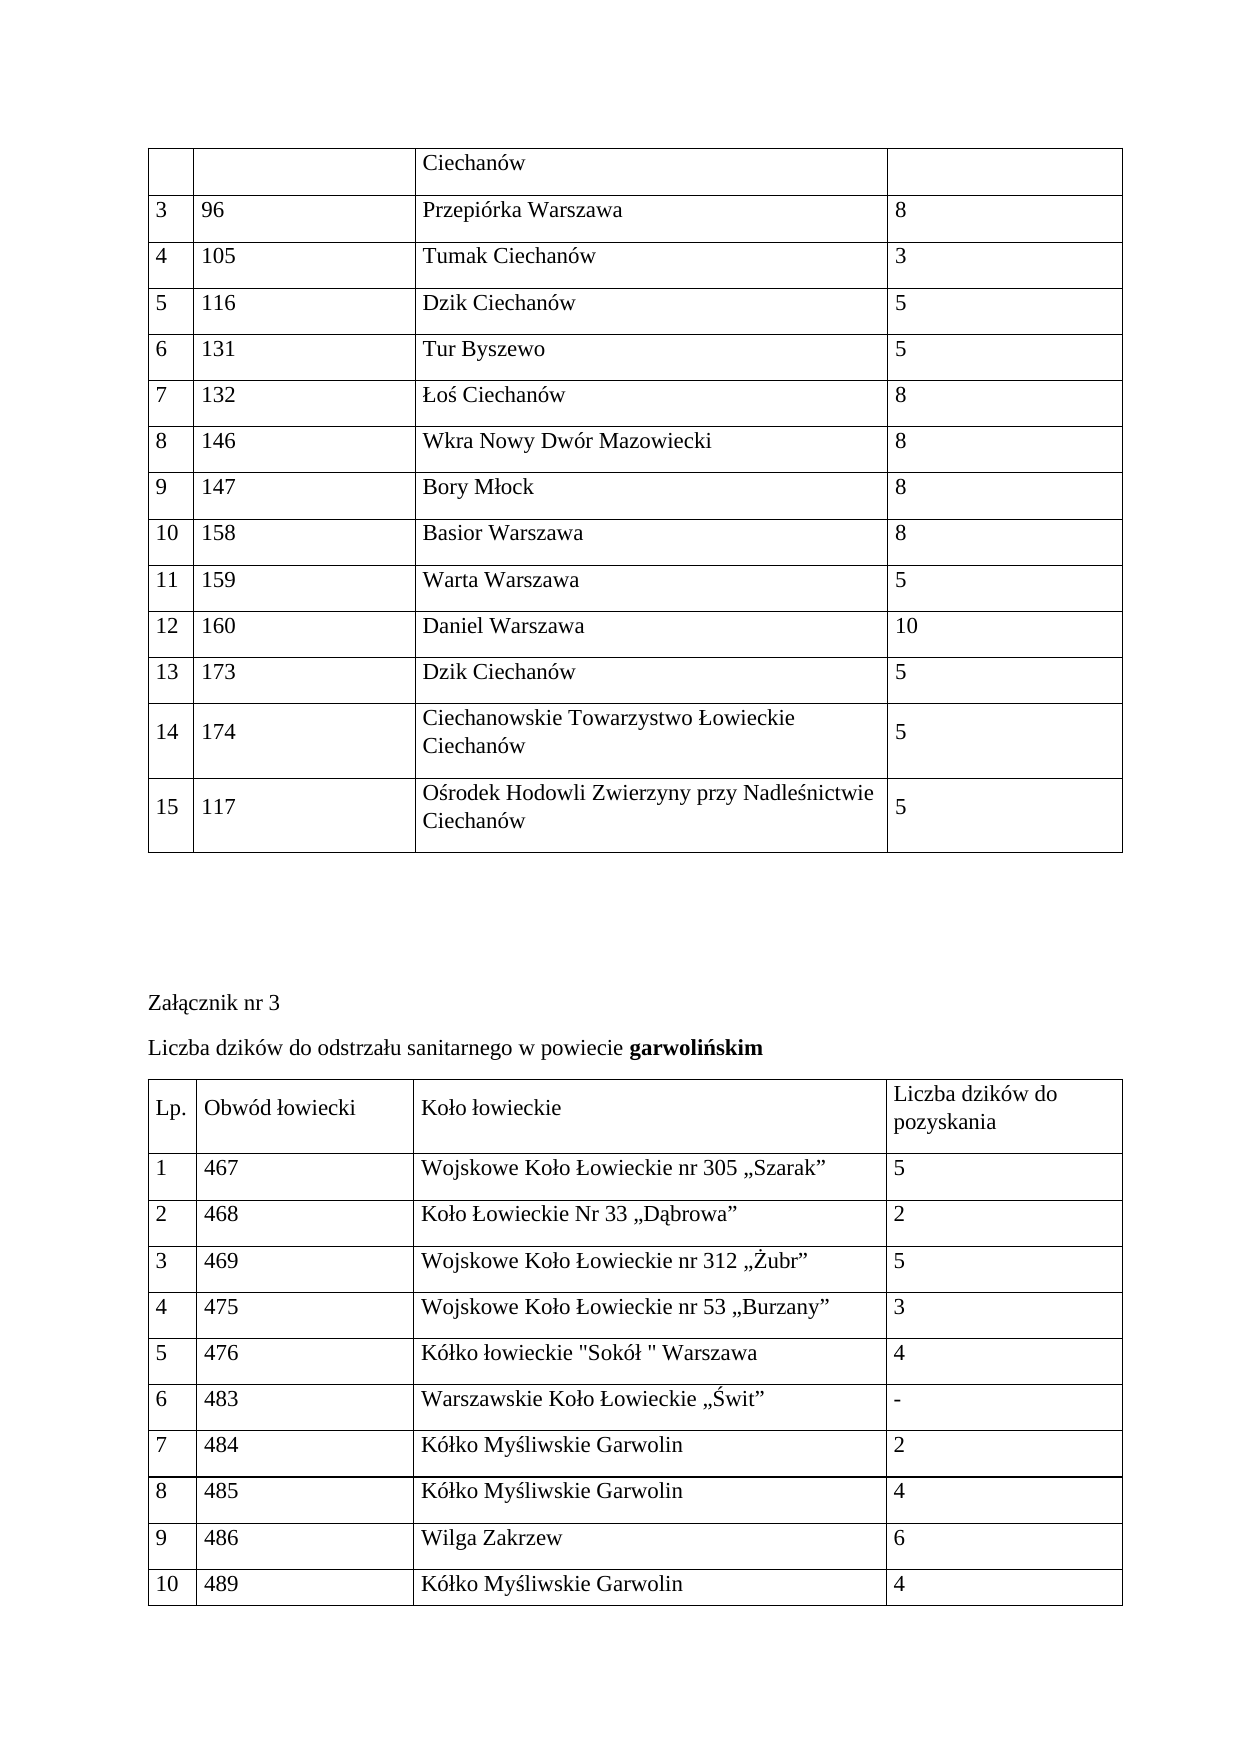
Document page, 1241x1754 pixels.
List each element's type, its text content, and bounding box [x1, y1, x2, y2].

table_cell 5 [887, 1154, 1122, 1199]
table_cell Koło Łowieckie Nr 33 „Dąbrowa” [414, 1201, 886, 1246]
table_header Obwód łowiecki [197, 1080, 413, 1153]
table_cell 80 [194, 149, 415, 195]
table_cell 2 [149, 1201, 196, 1246]
table_cell 132 [194, 381, 415, 426]
table_cell Przepiórka Warszawa [416, 196, 887, 242]
table_cell 10 [149, 1570, 196, 1605]
table_cell 5 [888, 658, 1122, 703]
table_cell 8 [888, 196, 1122, 242]
table_cell 469 [197, 1247, 413, 1292]
table_cell 7 [149, 381, 193, 426]
table_cell 173 [194, 658, 415, 703]
table_cell 486 [197, 1524, 413, 1569]
table_cell 4 [887, 1339, 1122, 1384]
table_cell 160 [194, 612, 415, 657]
table_cell 147 [194, 473, 415, 518]
table_cell 14 [149, 704, 193, 778]
table_cell 467 [197, 1154, 413, 1199]
table_cell 7 [149, 1431, 196, 1476]
table_cell Ośrodek Hodowli Zwierzyny przy Nadleśnictwie Ciechanów [416, 779, 887, 852]
table_cell 2 [149, 149, 193, 195]
table_cell 3 [149, 196, 193, 242]
table_cell - [887, 1385, 1122, 1430]
table_cell 5 [888, 779, 1122, 852]
table_cell 8 [888, 381, 1122, 426]
table_cell Warszawskie Koło Łowieckie „Świt” [414, 1385, 886, 1430]
text Liczba dzików do odstrzału sanitarnego w powiecie garwolińskim [148, 1034, 1093, 1060]
table_header Koło łowieckie [414, 1080, 886, 1153]
table_cell 3 [888, 243, 1122, 288]
table_header Liczba dzików do pozyskania [887, 1080, 1122, 1153]
table_cell Ciechanowskie Towarzystwo Łowieckie Ciechanów [416, 704, 887, 778]
table_cell 5 [888, 335, 1122, 380]
table_cell Dzik Ciechanów [416, 658, 887, 703]
table_cell 158 [194, 520, 415, 564]
table_cell 2 [887, 1201, 1122, 1246]
table_cell Tumak Ciechanów [416, 243, 887, 288]
table_cell 5 [888, 149, 1122, 195]
table_cell 476 [197, 1339, 413, 1384]
table_cell 5 [888, 704, 1122, 778]
table_cell 9 [149, 473, 193, 518]
table_cell 15 [149, 779, 193, 852]
table_cell Daniel Warszawa [416, 612, 887, 657]
table_cell 10 [888, 612, 1122, 657]
table_header Lp. [149, 1080, 196, 1153]
table_cell Tur Byszewo [416, 335, 887, 380]
table_cell Łoś Ciechanów [416, 381, 887, 426]
table_cell 131 [194, 335, 415, 380]
table_cell 5 [888, 289, 1122, 334]
table_cell 8 [888, 473, 1122, 518]
table_cell 8 [149, 1478, 196, 1522]
table_cell 2 [887, 1431, 1122, 1476]
table_cell 1 [149, 1154, 196, 1199]
table_cell 3 [887, 1293, 1122, 1338]
table_cell 159 [194, 566, 415, 611]
table_cell 146 [194, 427, 415, 472]
table_cell 8 [888, 520, 1122, 564]
table_cell 117 [194, 779, 415, 852]
table_cell Wojskowe Koło Łowieckie nr 305 „Szarak” [414, 1154, 886, 1199]
table_cell Wojskowe Koło Łowieckie nr 312 „Żubr” [414, 1247, 886, 1292]
table_cell 468 [197, 1201, 413, 1246]
table_cell 4 [149, 1293, 196, 1338]
table_cell 9 [149, 1524, 196, 1569]
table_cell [416, 149, 887, 195]
text Załącznik nr 3 [148, 988, 1093, 1015]
table_cell 4 [887, 1570, 1122, 1605]
table_cell Warta Warszawa [416, 566, 887, 611]
table_cell 96 [194, 196, 415, 242]
table_cell 8 [149, 427, 193, 472]
table_cell 5 [149, 1339, 196, 1384]
table_cell Bory Młock [416, 473, 887, 518]
table_cell 6 [887, 1524, 1122, 1569]
table_cell 11 [149, 566, 193, 611]
table_cell Basior Warszawa [416, 520, 887, 564]
table_cell 3 [149, 1247, 196, 1292]
table_cell 6 [149, 1385, 196, 1430]
table_cell 484 [197, 1431, 413, 1476]
table_cell 4 [887, 1478, 1122, 1522]
table_cell 12 [149, 612, 193, 657]
table_cell 116 [194, 289, 415, 334]
table_cell Wojskowe Koło Łowieckie nr 53 „Burzany” [414, 1293, 886, 1338]
table_cell 5 [888, 566, 1122, 611]
table_cell Wkra Nowy Dwór Mazowiecki [416, 427, 887, 472]
table_cell Kółko łowieckie "Sokół " Warszawa [414, 1339, 886, 1384]
table_cell Wilga Zakrzew [414, 1524, 886, 1569]
table_cell 10 [149, 520, 193, 564]
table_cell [414, 1570, 886, 1605]
table_cell 475 [197, 1293, 413, 1338]
table_cell Dzik Ciechanów [416, 289, 887, 334]
table_cell 8 [888, 427, 1122, 472]
table_cell 5 [887, 1247, 1122, 1292]
table_cell 4 [149, 243, 193, 288]
table_cell 105 [194, 243, 415, 288]
table_cell 485 [197, 1478, 413, 1522]
table_cell 483 [197, 1385, 413, 1430]
table_cell 489 [197, 1570, 413, 1605]
table_cell Kółko Myśliwskie Garwolin [414, 1478, 886, 1522]
table_cell 13 [149, 658, 193, 703]
table_cell 174 [194, 704, 415, 778]
table_cell 6 [149, 335, 193, 380]
table_cell 5 [149, 289, 193, 334]
table_cell Kółko Myśliwskie Garwolin [414, 1431, 886, 1476]
